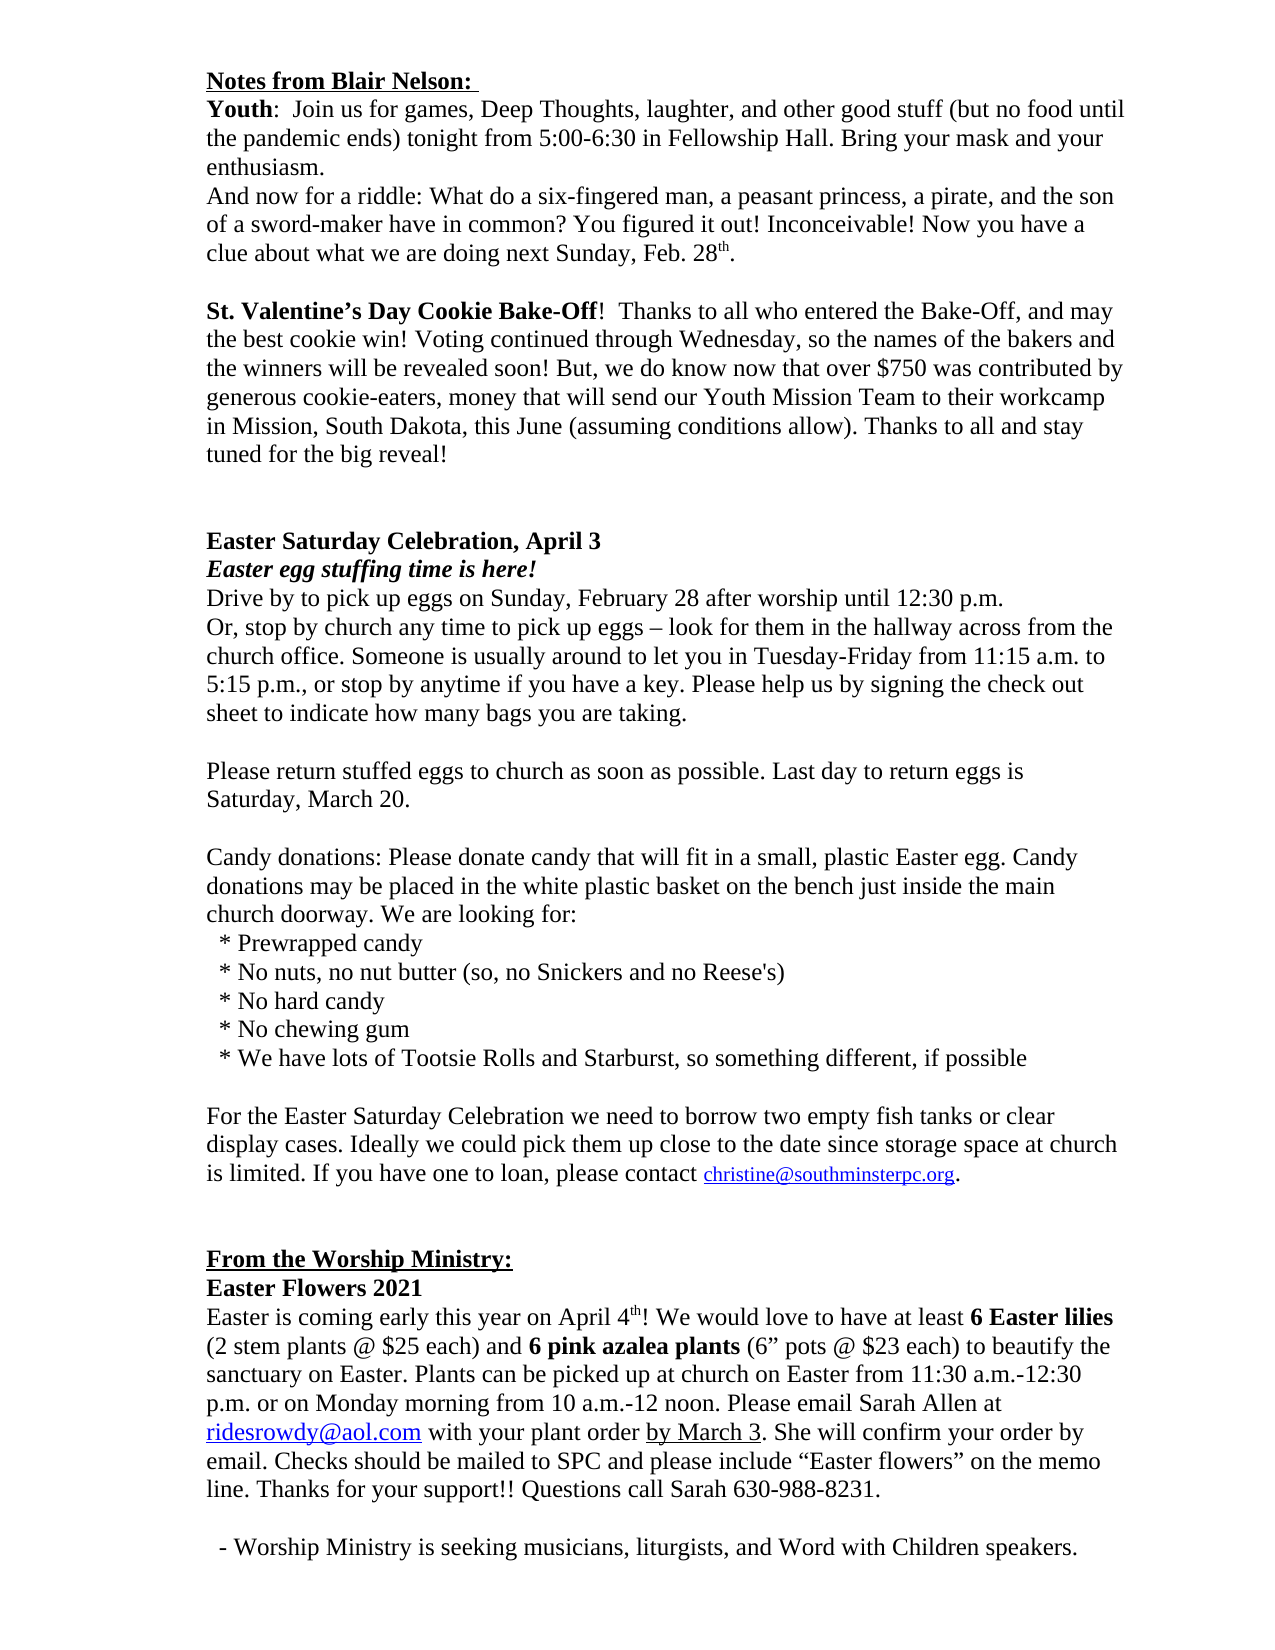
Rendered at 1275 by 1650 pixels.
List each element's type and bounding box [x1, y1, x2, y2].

text [206, 66, 1125, 1561]
